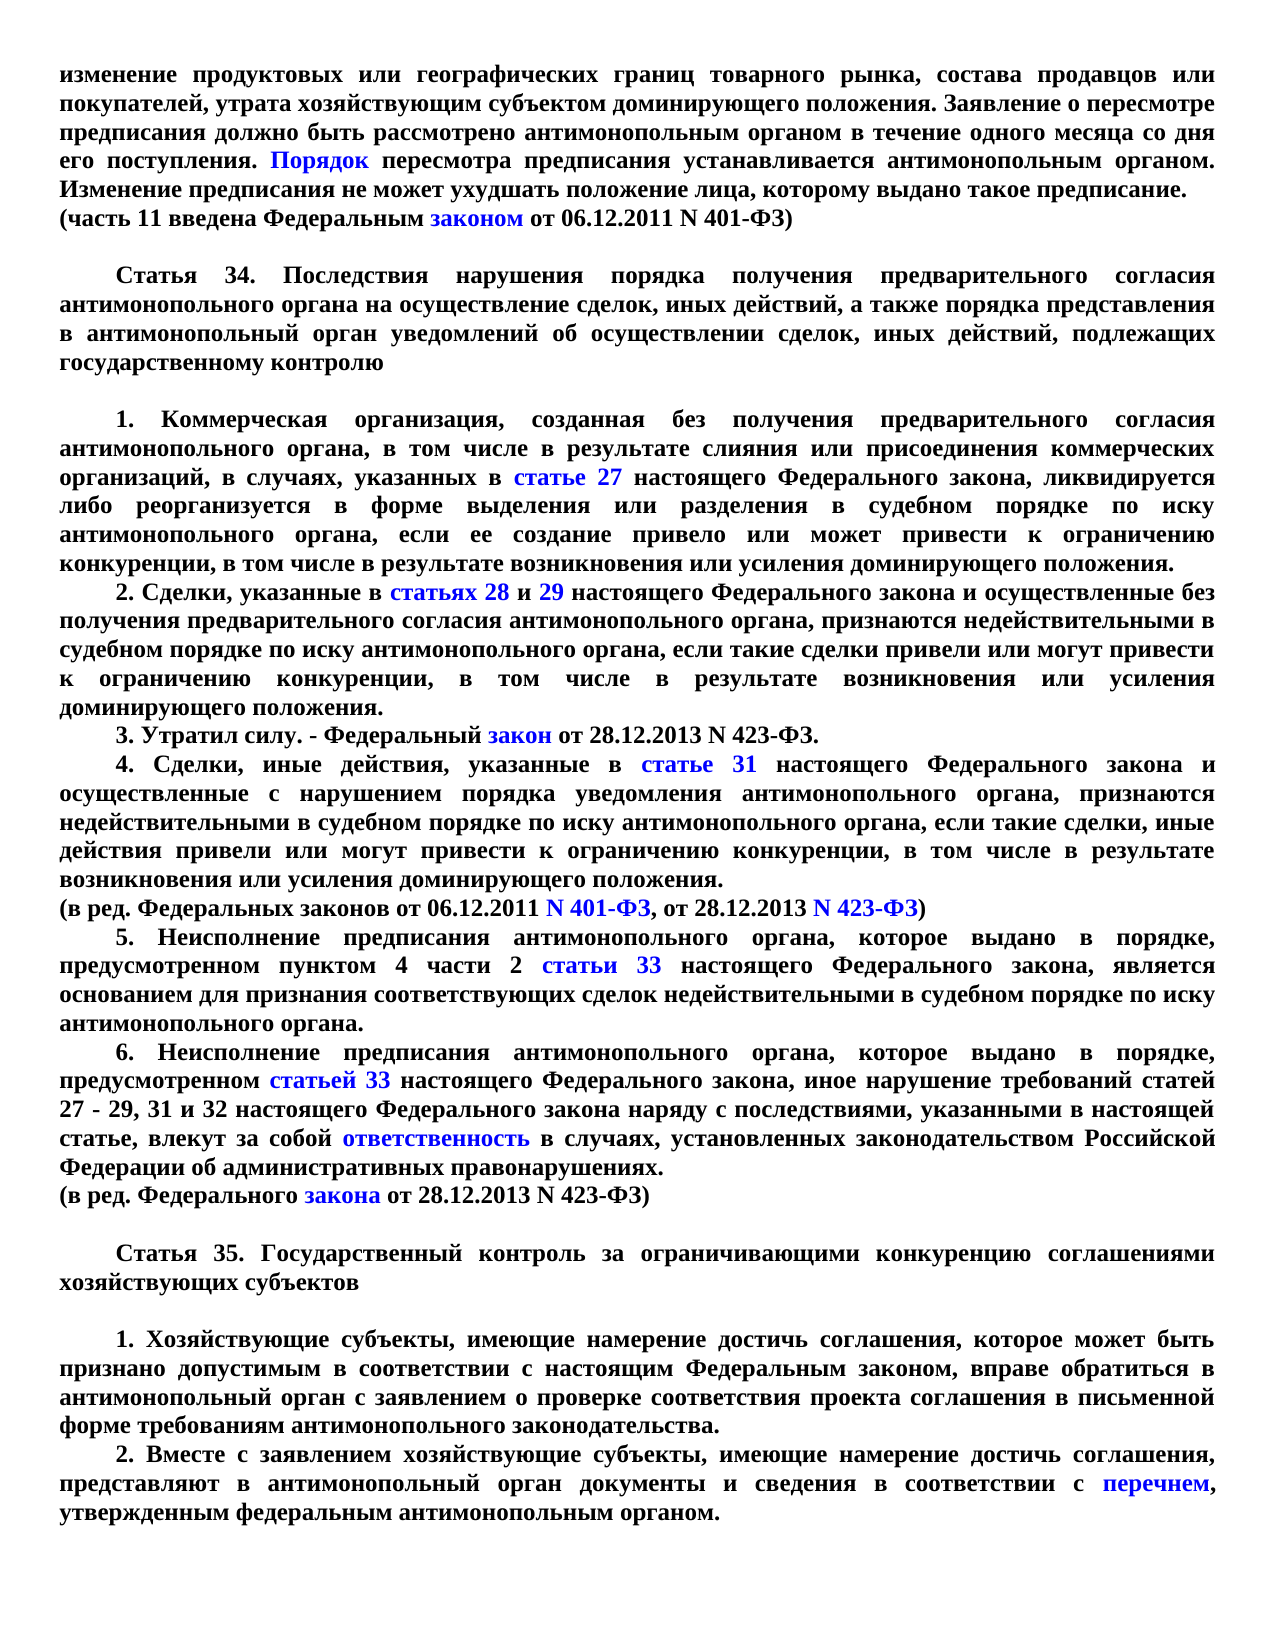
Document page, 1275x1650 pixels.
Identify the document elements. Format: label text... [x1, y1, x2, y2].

text (в ред. Федерального закона от 28.12.2013 N 423-ФЗ) [59, 1180, 1216, 1209]
text (в ред. Федеральных законов от 06.12.2011 N 401-ФЗ, от 28.12.2013 N 423-ФЗ) [59, 893, 1216, 922]
text (часть 11 введена Федеральным законом от 06.12.2011 N 401-ФЗ) [59, 203, 1216, 232]
text 5. Неисполнение предписания антимонопольного органа, которое выдано в порядке, предусмотренном пунктом 4 части 2 статьи 33 настоящего Федерального закона, является основанием для признания соответствующих сделок недействительными в судебном порядке по иску антимонопольного органа. [59, 922, 1216, 1037]
text 1. Коммерческая организация, созданная без получения предварительного согласия антимонопольного органа, в том числе в результате слияния или присоединения коммерческих организаций, в случаях, указанных в статье 27 настоящего Федерального закона, ликвидируется либо реорганизуется в форме выделения или разделения в судебном порядке по иску антимонопольного органа, если ее создание привело или может привести к ограничению конкуренции, в том числе в результате возникновения или усиления доминирующего положения. [59, 404, 1216, 577]
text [59, 59, 1216, 203]
text 4. Сделки, иные действия, указанные в статье 31 настоящего Федерального закона и осуществленные с нарушением порядка уведомления антимонопольного органа, признаются недействительными в судебном порядке по иску антимонопольного органа, если такие сделки, иные действия привели или могут привести к ограничению конкуренции, в том числе в результате возникновения или усиления доминирующего положения. [59, 749, 1216, 893]
text Статья 34. Последствия нарушения порядка получения предварительного согласия антимонопольного органа на осуществление сделок, иных действий, а также порядка представления в антимонопольный орган уведомлений об осуществлении сделок, иных действий, подлежащих государственному контролю [59, 260, 1216, 375]
text 1. Хозяйствующие субъекты, имеющие намерение достичь соглашения, которое может быть признано допустимым в соответствии с настоящим Федеральным законом, вправе обратиться в антимонопольный орган с заявлением о проверке соответствия проекта соглашения в письменной форме требованиям антимонопольного законодательства. [59, 1324, 1216, 1439]
text 2. Сделки, указанные в статьях 28 и 29 настоящего Федерального закона и осуществленные без получения предварительного согласия антимонопольного органа, признаются недействительными в судебном порядке по иску антимонопольного органа, если такие сделки привели или могут привести к ограничению конкуренции, в том числе в результате возникновения или усиления доминирующего положения. [59, 577, 1216, 720]
text 3. Утратил силу. - Федеральный закон от 28.12.2013 N 423-ФЗ. [59, 720, 1216, 749]
text 2. Вместе с заявлением хозяйствующие субъекты, имеющие намерение достичь соглашения, представляют в антимонопольный орган документы и сведения в соответствии с перечнем, утвержденным федеральным антимонопольным органом. [59, 1439, 1216, 1525]
text Статья 35. Государственный контроль за ограничивающими конкуренцию соглашениями хозяйствующих субъектов [59, 1238, 1216, 1295]
text 6. Неисполнение предписания антимонопольного органа, которое выдано в порядке, предусмотренном статьей 33 настоящего Федерального закона, иное нарушение требований статей 27 - 29, 31 и 32 настоящего Федерального закона наряду с последствиями, указанными в настоящей статье, влекут за собой ответственность в случаях, установленных законодательством Российской Федерации об административных правонарушениях. [59, 1037, 1216, 1180]
